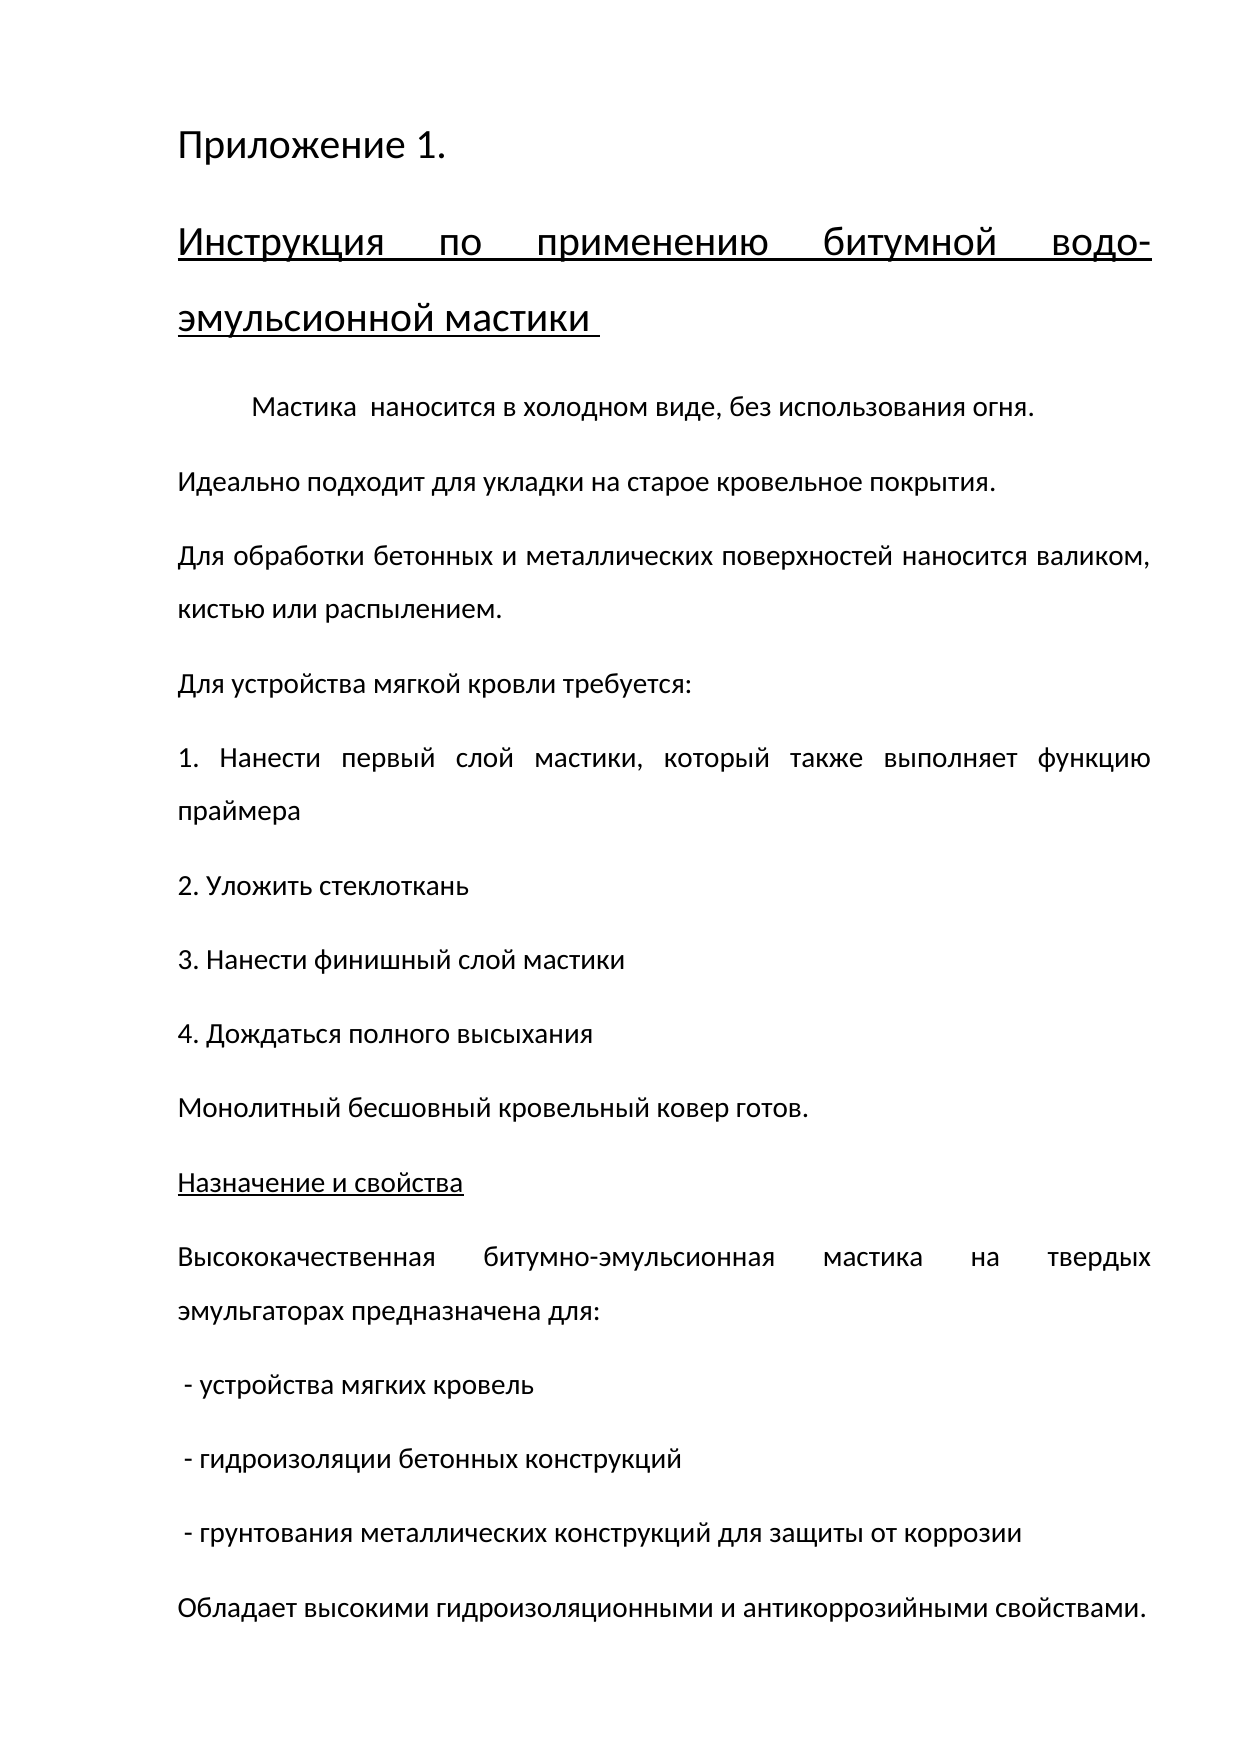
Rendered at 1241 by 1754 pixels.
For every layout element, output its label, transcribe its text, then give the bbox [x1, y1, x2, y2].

text Обладает высокими гидроизоляционными и антикоррозийными свойствами. [177, 1589, 1152, 1624]
text Монолитный бесшовный кровельный ковер готов. [177, 1089, 1152, 1125]
text 1. Нанести первый слой мастики, который также выполняет функцию праймера [177, 739, 1152, 828]
text 2. Уложить стеклоткань [177, 867, 1152, 902]
text - устройства мягких кровель [177, 1366, 1152, 1401]
text Инструкция по применению битумной водо-эмульсионной мастики [177, 259, 1152, 342]
text - гидроизоляции бетонных конструкций [177, 1440, 1152, 1476]
text Мастика наносится в холодном виде, без использования огня. [177, 388, 1152, 424]
text Назначение и свойства [177, 1164, 1152, 1199]
text Приложение 1. [177, 118, 1152, 169]
text 3. Нанести финишный слой мастики [177, 941, 1152, 977]
text Высококачественная битумно-эмульсионная мастика на твердых эмульгаторах предназначена для: [177, 1238, 1152, 1327]
text Идеально подходит для укладки на старое кровельное покрытия. [177, 463, 1152, 498]
text - грунтования металлических конструкций для защиты от коррозии [177, 1514, 1152, 1550]
text 4. Дождаться полного высыхания [177, 1015, 1152, 1051]
text Для устройства мягкой кровли требуется: [177, 665, 1152, 700]
text Для обработки бетонных и металлических поверхностей наносится валиком, кистью или распылением. [177, 537, 1152, 626]
text Инструкция по применению битумной водо-эмульсионной мастики [177, 215, 1152, 258]
